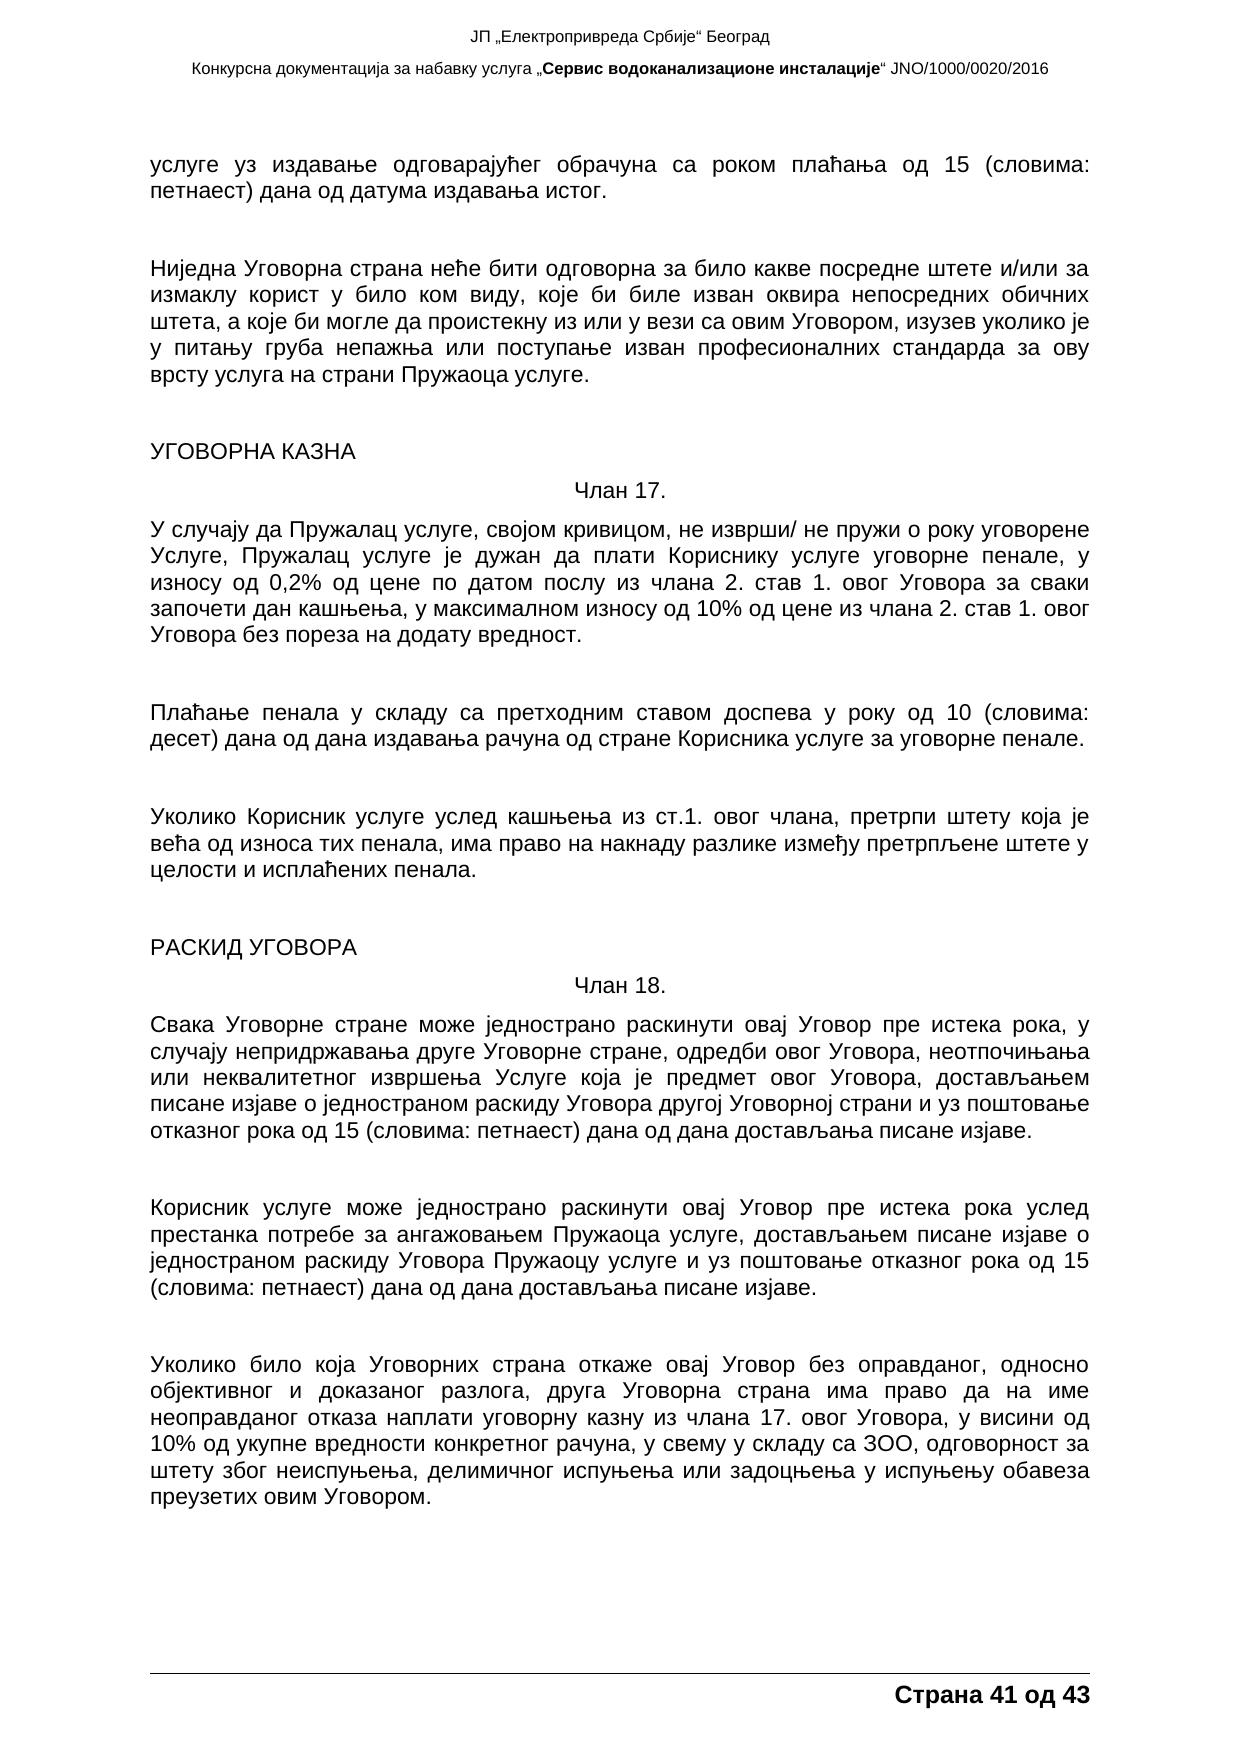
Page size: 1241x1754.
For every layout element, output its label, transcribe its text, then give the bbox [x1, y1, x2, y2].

text Уколико било која Уговорних страна откаже овај Уговор без оправданог, односно објективног и доказаног разлога, друга Уговорна страна има право да на име неоправданог отказа наплати уговорну казну из члана 17. овог Уговора, у висини од 10% од укупне вредности конкретног рачуна, у свему у складу са ЗОО, одговорност за штету због неиспуњења, делимичног испуњења или задоцњења у испуњењу обавеза преузетих овим Уговором. [150, 1351, 1090, 1509]
text Ниједна Уговорна страна неће бити одговорна за било какве посредне штете и/или за измаклу корист у било ком виду, које би биле изван оквира непосредних обичних штета, а које би могле да проистекну из или у вези са овим Уговором, изузев уколико је у питању груба непажња или поступање изван професионалних стандарда за ову врсту услуга на страни Пружаоца услуге. [150, 255, 1090, 387]
text РАСКИД УГОВОРА [150, 933, 1090, 960]
text Члан 18. [150, 972, 1090, 999]
text УГОВОРНА КАЗНА [150, 438, 1090, 464]
text Члан 17. [150, 477, 1090, 503]
text У случају да Пружалац услуге, својом кривицом, не изврши/ не пружи о року уговорене Услуге, Пружалац услуге је дужан да плати Кориснику услуге уговорне пенале, у износу од 0,2% од цене по датом послу из члана 2. став 1. овог Уговора за сваки започети дан кашњења, у максималном износу од 10% од цене из члана 2. став 1. овог Уговора без пореза на додату вредност. [150, 516, 1090, 648]
text Плаћање пенала у складу са претходним ставом доспева у року од 10 (словима: десет) дана од дана издавања рачуна од стране Корисника услуге за уговорне пенале. [150, 699, 1090, 752]
text Уколико Корисник услуге услед кашњења из ст.1. овог члана, претрпи штету која је већа од износа тих пенала, има право на накнаду разлике између претрпљене штете у целости и исплаћених пенала. [150, 803, 1090, 882]
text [150, 151, 1090, 204]
text Корисник услуге може једнострано раскинути овај Уговор пре истека рока услед престанка потребе за ангажовањем Пружаоца услуге, достављањем писане изјаве о једностраном раскиду Уговора Пружаоцу услуге и уз поштовање отказног рока од 15 (словима: петнаест) дана од дана достављања писане изјаве. [150, 1194, 1090, 1300]
text Свака Уговорне стране може једнострано раскинути овај Уговор пре истека рока, у случају непридржавања друге Уговорне стране, одредби овог Уговора, неотпочињања или неквалитетног извршења Услуге која је предмет овог Уговора, достављањем писане изјаве о једностраном раскиду Уговора другој Уговорној страни и уз поштовање отказног рока од 15 (словима: петнаест) дана од дана достављања писане изјаве. [150, 1011, 1090, 1143]
